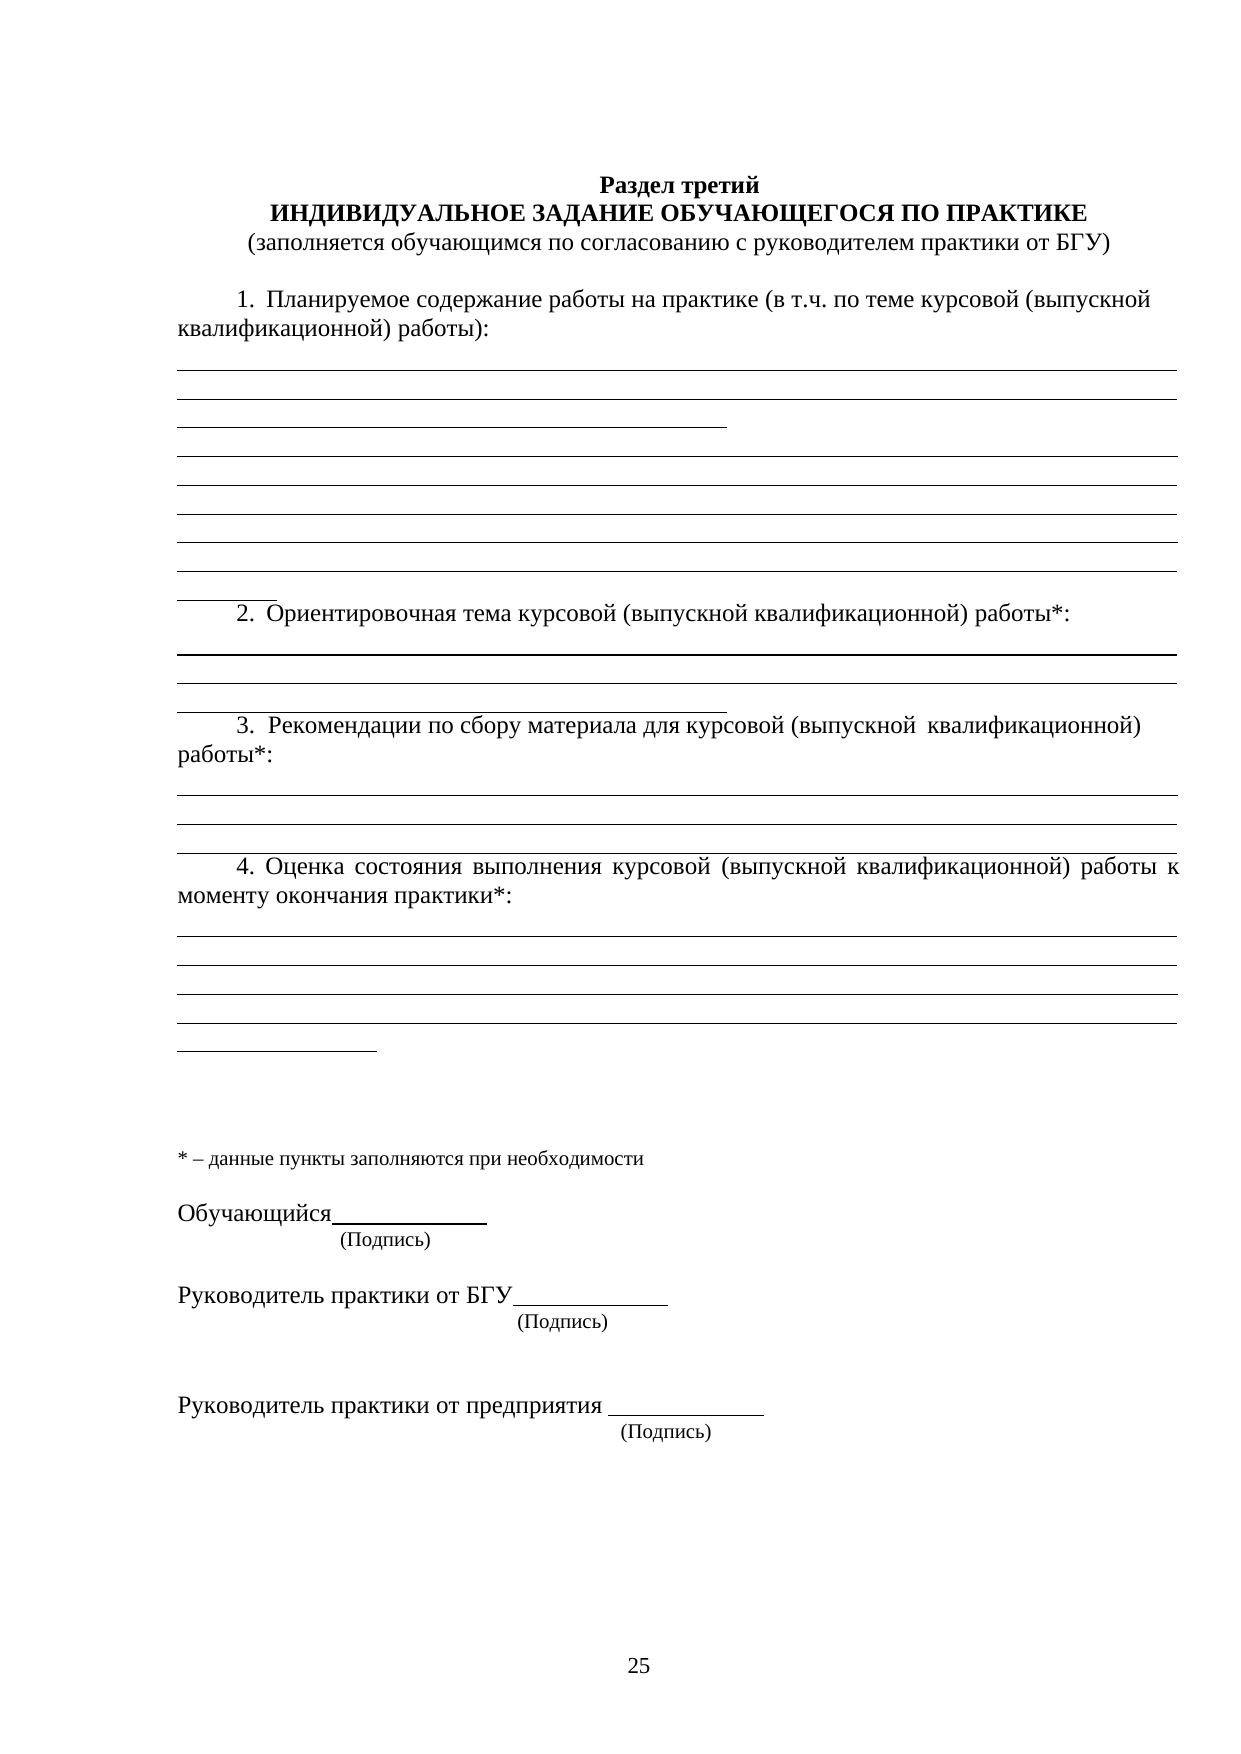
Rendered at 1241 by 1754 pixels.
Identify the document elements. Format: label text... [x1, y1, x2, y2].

text (заполняется обучающимся по согласованию с руководителем практики от БГУ) [247, 227, 1203, 256]
text Раздел третий [192, 170, 1167, 199]
list Рекомендации по сбору материала для курсовой (выпускной квалификационной) [236, 705, 1203, 739]
text Руководитель практики от предприятия [177, 1390, 1203, 1419]
list Оценка состояния выполнения курсовой (выпускной квалификационной) работы к [236, 846, 1203, 880]
list Ориентировочная тема курсовой (выпускной квалификационной) работы*: [236, 593, 1203, 627]
text (Подпись) [172, 1419, 1160, 1443]
text * – данные пункты заполняются при необходимости [177, 1145, 1203, 1169]
text Обучающийся [177, 1198, 1203, 1227]
text (Подпись) [340, 1227, 1203, 1251]
list Планируемое содержание работы на практике (в т.ч. по теме курсовой (выпускной квалификационной) работы): [177, 284, 1181, 342]
text моменту окончания практики*: [177, 880, 1203, 908]
text Руководитель практики от БГУ [177, 1280, 1203, 1309]
text работы*: [177, 739, 1203, 768]
text ИНДИВИДУАЛЬНОЕ ЗАДАНИЕ ОБУЧАЮЩЕГОСЯ ПО ПРАКТИКЕ [270, 199, 1203, 227]
text (Подпись) [192, 1309, 934, 1333]
